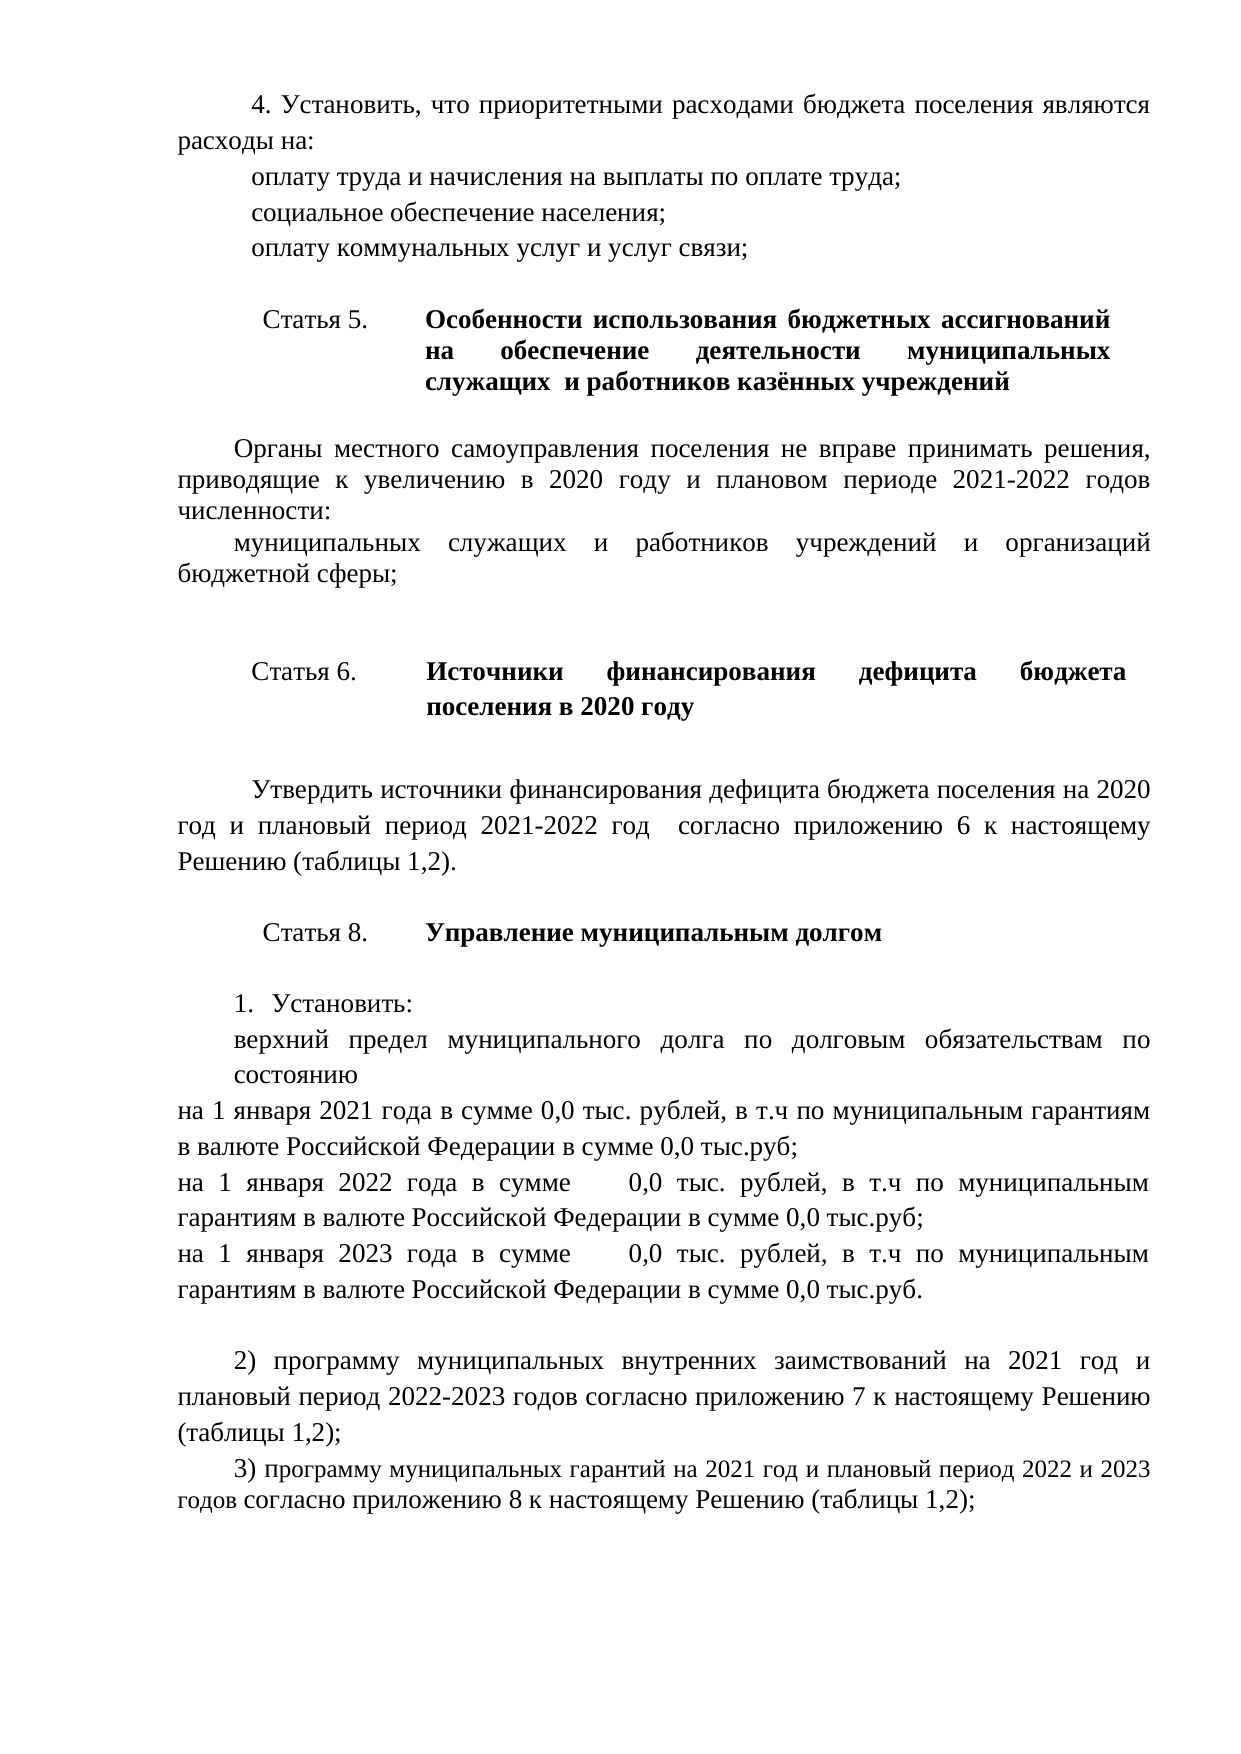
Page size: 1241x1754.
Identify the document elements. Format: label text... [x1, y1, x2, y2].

table_header Особенности использования бюджетных ассигнований на обеспечение деятельности муниципальных служащих и работников казённых учреждений [414, 303, 1122, 396]
list Установить: [233, 987, 1152, 1018]
text оплату коммунальных услуг и услуг связи; [177, 232, 1152, 263]
text социальное обеспечение населения; [177, 196, 1152, 227]
text Утвердить источники финансирования дефицита бюджета поселения на 2020 год и плановый период 2021-2022 год согласно приложению 6 к настоящему Решению (таблицы 1,2). [177, 773, 1152, 876]
text на 1 января 2021 года в сумме 0,0 тыс. рублей, в т.ч по муниципальным гарантиям в валюте Российской Федерации в сумме 0,0 тыс.руб; [177, 1094, 1152, 1161]
text 4. Установить, что приоритетными расходами бюджета поселения являются расходы на: [177, 89, 1152, 156]
text муниципальных служащих и работников учреждений и организаций бюджетной сферы; [177, 526, 1152, 588]
text 3) программу муниципальных гарантий на 2021 год и плановый период 2022 и 2023 годов согласно приложению 8 к настоящему Решению (таблицы 1,2); [177, 1452, 1152, 1514]
text 2) программу муниципальных внутренних заимствований на 2021 год и плановый период 2022-2023 годов согласно приложению 7 к настоящему Решению (таблицы 1,2); [177, 1344, 1152, 1447]
table_header Статья 8. [177, 916, 413, 951]
text Органы местного самоуправления поселения не вправе принимать решения, приводящие к увеличению в 2020 году и плановом периоде 2021-2022 годов численности: [177, 432, 1152, 526]
table_header Статья 6. [177, 655, 415, 773]
text на 1 января 2023 года в сумме 0,0 тыс. рублей, в т.ч по муниципальным гарантиям в валюте Российской Федерации в сумме 0,0 тыс.руб. [177, 1237, 1152, 1304]
text оплату труда и начисления на выплаты по оплате труда; [177, 160, 1152, 191]
text верхний предел муниципального долга по долговым обязательствам по состоянию [233, 1023, 1152, 1090]
text на 1 января 2022 года в сумме 0,0 тыс. рублей, в т.ч по муниципальным гарантиям в валюте Российской Федерации в сумме 0,0 тыс.руб; [177, 1166, 1152, 1233]
table_header Статья 5. [177, 303, 413, 396]
table_header Управление муниципальным долгом [414, 916, 1122, 951]
table_header Источники финансирования дефицита бюджета поселения в 2020 году [415, 655, 1138, 773]
